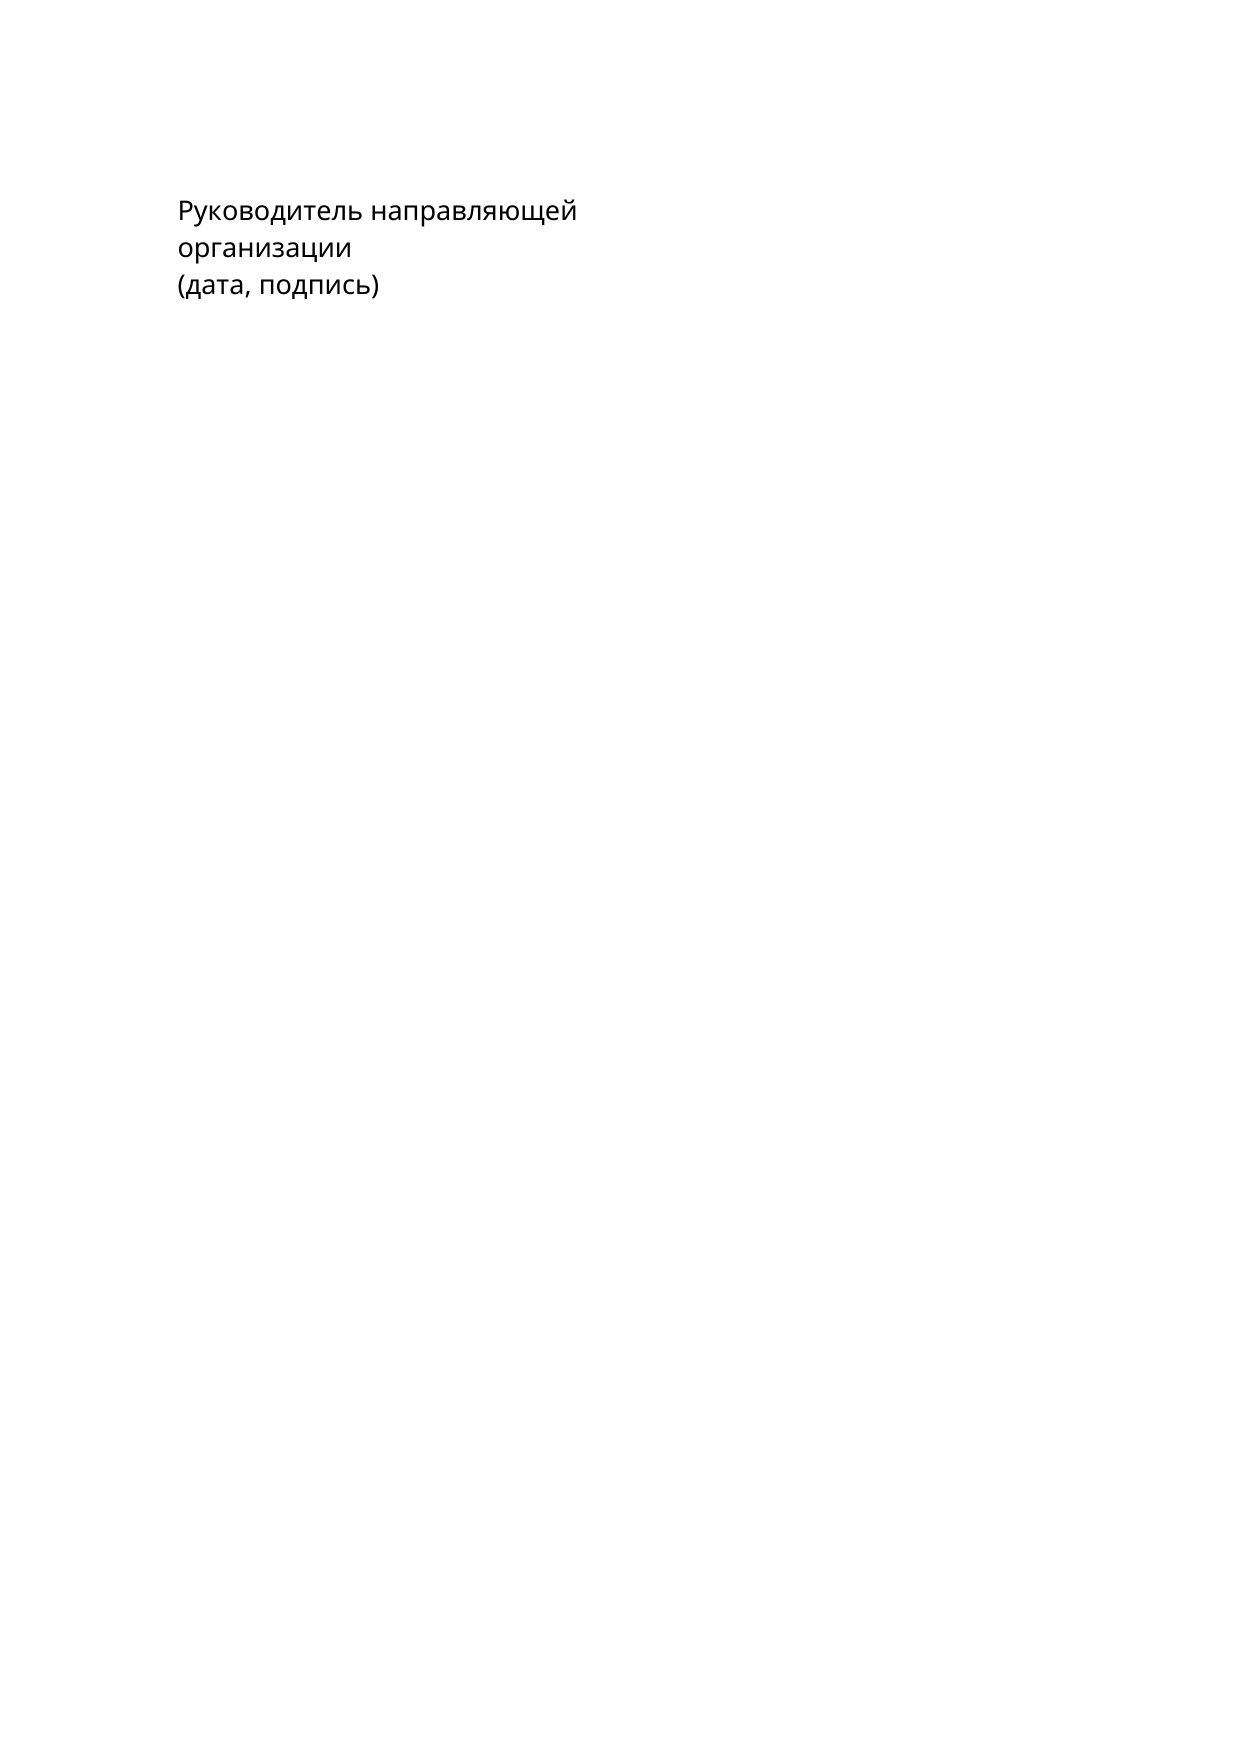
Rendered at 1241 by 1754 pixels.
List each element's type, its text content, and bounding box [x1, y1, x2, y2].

text организации [177, 229, 1152, 266]
text Руководитель направляющей [177, 192, 1152, 229]
text (дата, подпись) [177, 266, 1152, 302]
